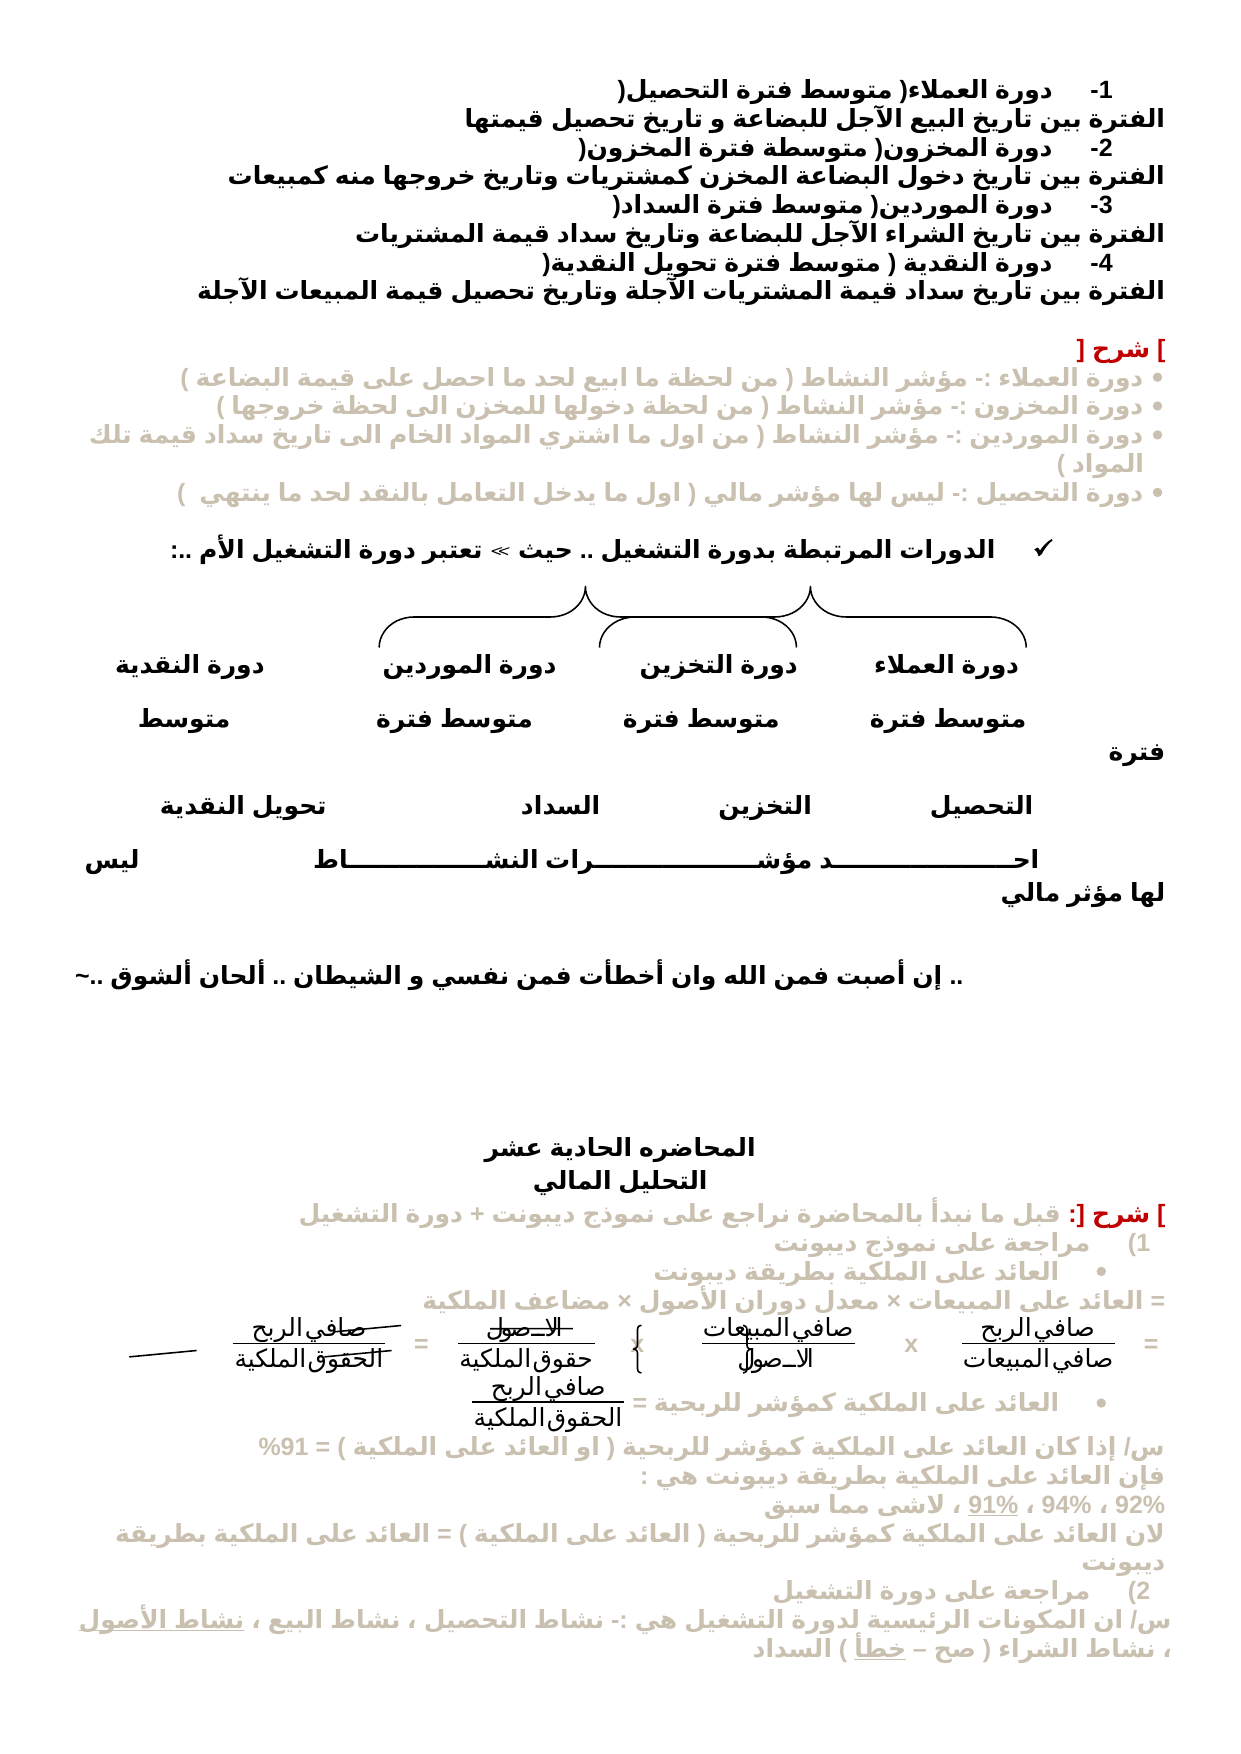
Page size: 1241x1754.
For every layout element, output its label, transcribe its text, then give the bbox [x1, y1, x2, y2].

text = العائد على المبيعات × معدل دوران الأصول × مضاعف الملكية [75, 1286, 1165, 1314]
list .. إن أصبت فمن الله وان أخطأت فمن نفسي و الشيطان .. ألحان ألشوق ..~ [75, 961, 1098, 989]
list دورة النقدية ( متوسط فترة تحويل النقدية( [75, 247, 1090, 276]
list دورة المخزون( متوسطة فترة المخزون( [75, 132, 1090, 161]
text ] شرح [: قبل ما نبدأ بالمحاضرة نراجع على نموذج ديبونت + دورة التشغيل [75, 1199, 1165, 1228]
list العائد على الملكية بطريقة ديبونت [75, 1257, 1097, 1286]
text لان العائد على الملكية كمؤشر للربحية ( العائد على الملكية ) = العائد على الملكية بطريقة ديبونت [75, 1518, 1165, 1576]
text احـــــــــــــــــــــد مؤشـــــــــــــــــــرات النشــــــــــــــــاط ليس لها مؤثر مالي [75, 845, 1165, 907]
text فإن العائد على الملكية بطريقة ديبونت هي : [75, 1461, 1165, 1490]
list الدورات المرتبطة بدورة التشغيل .. حيث تعتبر دورة التشغيل الأم ..: [75, 535, 1128, 564]
list دورة الموردين :- مؤشر النشاط ( من اول ما اشتري المواد الخام الى تاريخ سداد قيمة تلك المواد ) [75, 420, 1153, 478]
text س/ ان المكونات الرئيسية لدورة التشغيل هي :- نشاط التحصيل ، نشاط البيع ، نشاط الأصول ، نشاط الشراء ( صح – خطأ ) السداد [75, 1605, 1172, 1662]
text الفترة بين تاريخ الشراء الآجل للبضاعة وتاريخ سداد قيمة المشتريات [75, 219, 1165, 247]
text الفترة بين تاريخ البيع الآجل للبضاعة و تاريخ تحصيل قيمتها [75, 104, 1165, 132]
text الفترة بين تاريخ سداد قيمة المشتريات الآجلة وتاريخ تحصيل قيمة المبيعات الآجلة [75, 276, 1165, 305]
list دورة المخزون :- مؤشر النشاط ( من لحظة دخولها للمخزن الى لحظة خروجها ) [75, 391, 1153, 420]
text 92% ، 94% ، 91% ، لاشى مما سبق [75, 1490, 1165, 1518]
list مراجعة على دورة التشغيل [75, 1576, 1128, 1605]
text متوسط فترة متوسط فترة متوسط فترة متوسط فترة [75, 704, 1165, 766]
text = x x = [75, 1314, 1165, 1373]
list العائد على الملكية كمؤشر للربحية = [75, 1373, 1097, 1432]
list دورة العملاء( متوسط فترة التحصيل( [75, 75, 1090, 104]
text الفترة بين تاريخ دخول البضاعة المخزن كمشتريات وتاريخ خروجها منه كمبيعات [75, 161, 1165, 190]
list دورة التحصيل :- ليس لها مؤشر مالي ( اول ما يدخل التعامل بالنقد لحد ما ينتهي ) [75, 478, 1153, 507]
list مراجعة على نموذج ديبونت [75, 1228, 1128, 1257]
text التحليل المالي [75, 1166, 1165, 1195]
text س/ إذا كان العائد على الملكية كمؤشر للربحية ( او العائد على الملكية ) = 91% [75, 1432, 1165, 1461]
text ] شرح [ [75, 334, 1165, 362]
list دورة الموردين( متوسط فترة السداد( [75, 190, 1090, 219]
text المحاضره الحادية عشر [75, 1133, 1165, 1162]
list دورة العملاء :- مؤشر النشاط ( من لحظة ما ابيع لحد ما احصل على قيمة البضاعة ) [75, 362, 1153, 391]
text التحصيل التخزين السداد تحويل النقدية [75, 791, 1165, 820]
text دورة العملاء دورة التخزين دورة الموردين دورة النقدية [75, 651, 1165, 679]
